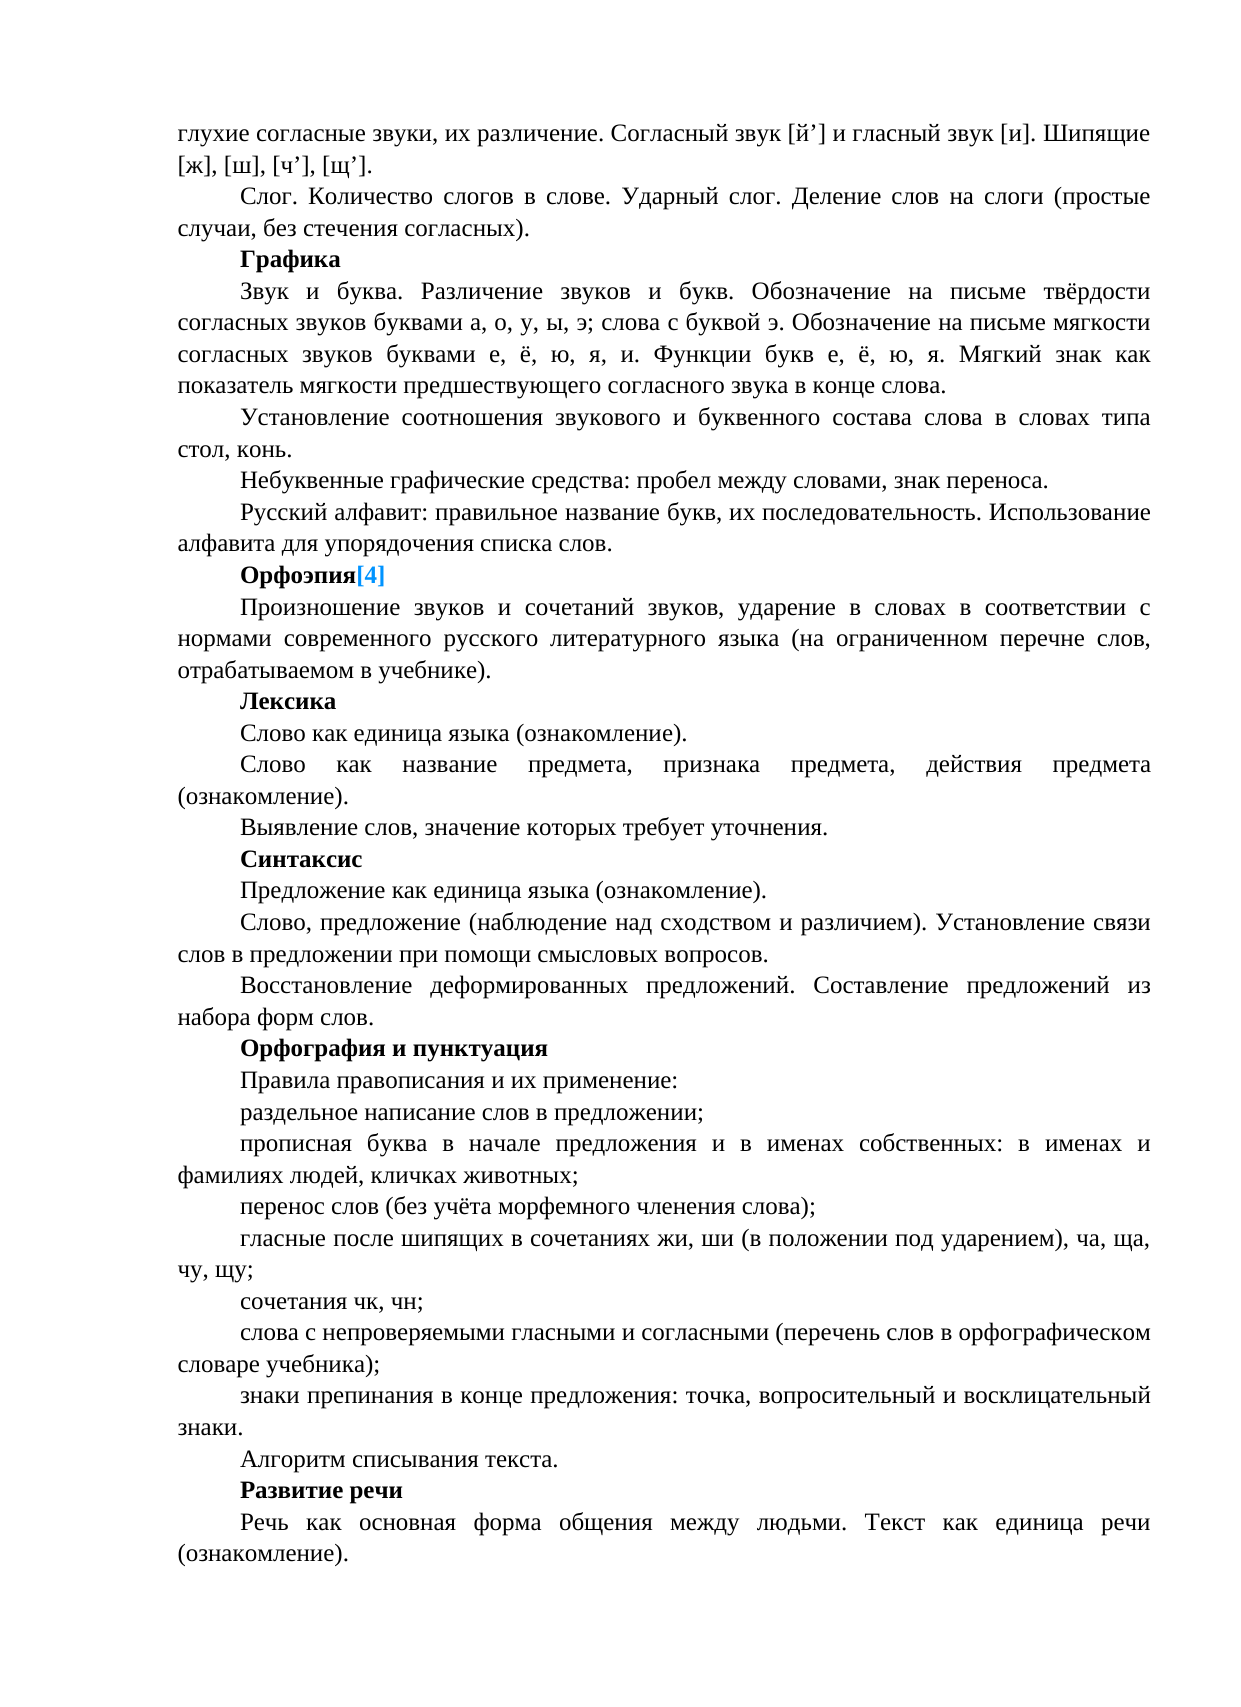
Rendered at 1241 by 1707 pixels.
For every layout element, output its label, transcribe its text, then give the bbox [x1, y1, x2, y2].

text Орфоэпия[4] [177, 560, 1152, 589]
text Развитие речи [177, 1475, 1152, 1504]
text Лексика [177, 686, 1152, 715]
text Установление соотношения звукового и буквенного состава слова в словах типа стол, конь. [177, 402, 1152, 462]
text Русский алфавит: правильное название букв, их последовательность. Использование алфавита для упорядочения списка слов. [177, 497, 1152, 557]
text прописная буква в начале предложения и в именах собственных: в именах и фамилиях людей, кличках животных; [177, 1128, 1152, 1188]
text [177, 118, 1152, 178]
text Звук и буква. Различение звуков и букв. Обозначение на письме твёрдости согласных звуков буквами а, о, у, ы, э; слова с буквой э. Обозначение на письме мягкости согласных звуков буквами е, ё, ю, я, и. Функции букв е, ё, ю, я. Мягкий знак как показатель мягкости предшествующего согласного звука в конце слова. [177, 276, 1152, 399]
text Восстановление деформированных предложений. Составление предложений из набора форм слов. [177, 970, 1152, 1031]
text Выявление слов, значение которых требует уточнения. [177, 812, 1152, 841]
text Графика [177, 244, 1152, 273]
text Произношение звуков и сочетаний звуков, ударение в словах в соответствии с нормами современного русского литературного языка (на ограниченном перечне слов, отрабатываемом в учебнике). [177, 592, 1152, 683]
text раздельное написание слов в предложении; [177, 1097, 1152, 1125]
text сочетания чк, чн; [177, 1286, 1152, 1315]
text Орфография и пунктуация [177, 1033, 1152, 1062]
text Алгоритм списывания текста. [177, 1444, 1152, 1472]
text Небуквенные графические средства: пробел между словами, знак переноса. [177, 465, 1152, 494]
text Правила правописания и их применение: [177, 1065, 1152, 1094]
text гласные после шипящих в сочетаниях жи, ши (в положении под ударением), ча, ща, чу, щу; [177, 1223, 1152, 1283]
text Синтаксис [177, 844, 1152, 873]
text знаки препинания в конце предложения: точка, вопросительный и восклицательный знаки. [177, 1381, 1152, 1441]
text Слово, предложение (наблюдение над сходством и различием). Установление связи слов в предложении при помощи смысловых вопросов. [177, 907, 1152, 967]
text Слог. Количество слогов в слове. Ударный слог. Деление слов на слоги (простые случаи, без стечения согласных). [177, 181, 1152, 242]
text Речь как основная форма общения между людьми. Текст как единица речи (ознакомление). [177, 1507, 1152, 1567]
text перенос слов (без учёта морфемного членения слова); [177, 1191, 1152, 1220]
text Предложение как единица языка (ознакомление). [177, 876, 1152, 904]
text Слово как единица языка (ознакомление). [177, 718, 1152, 747]
text слова с непроверяемыми гласными и согласными (перечень слов в орфографическом словаре учебника); [177, 1317, 1152, 1378]
text Слово как название предмета, признака предмета, действия предмета (ознакомление). [177, 749, 1152, 810]
